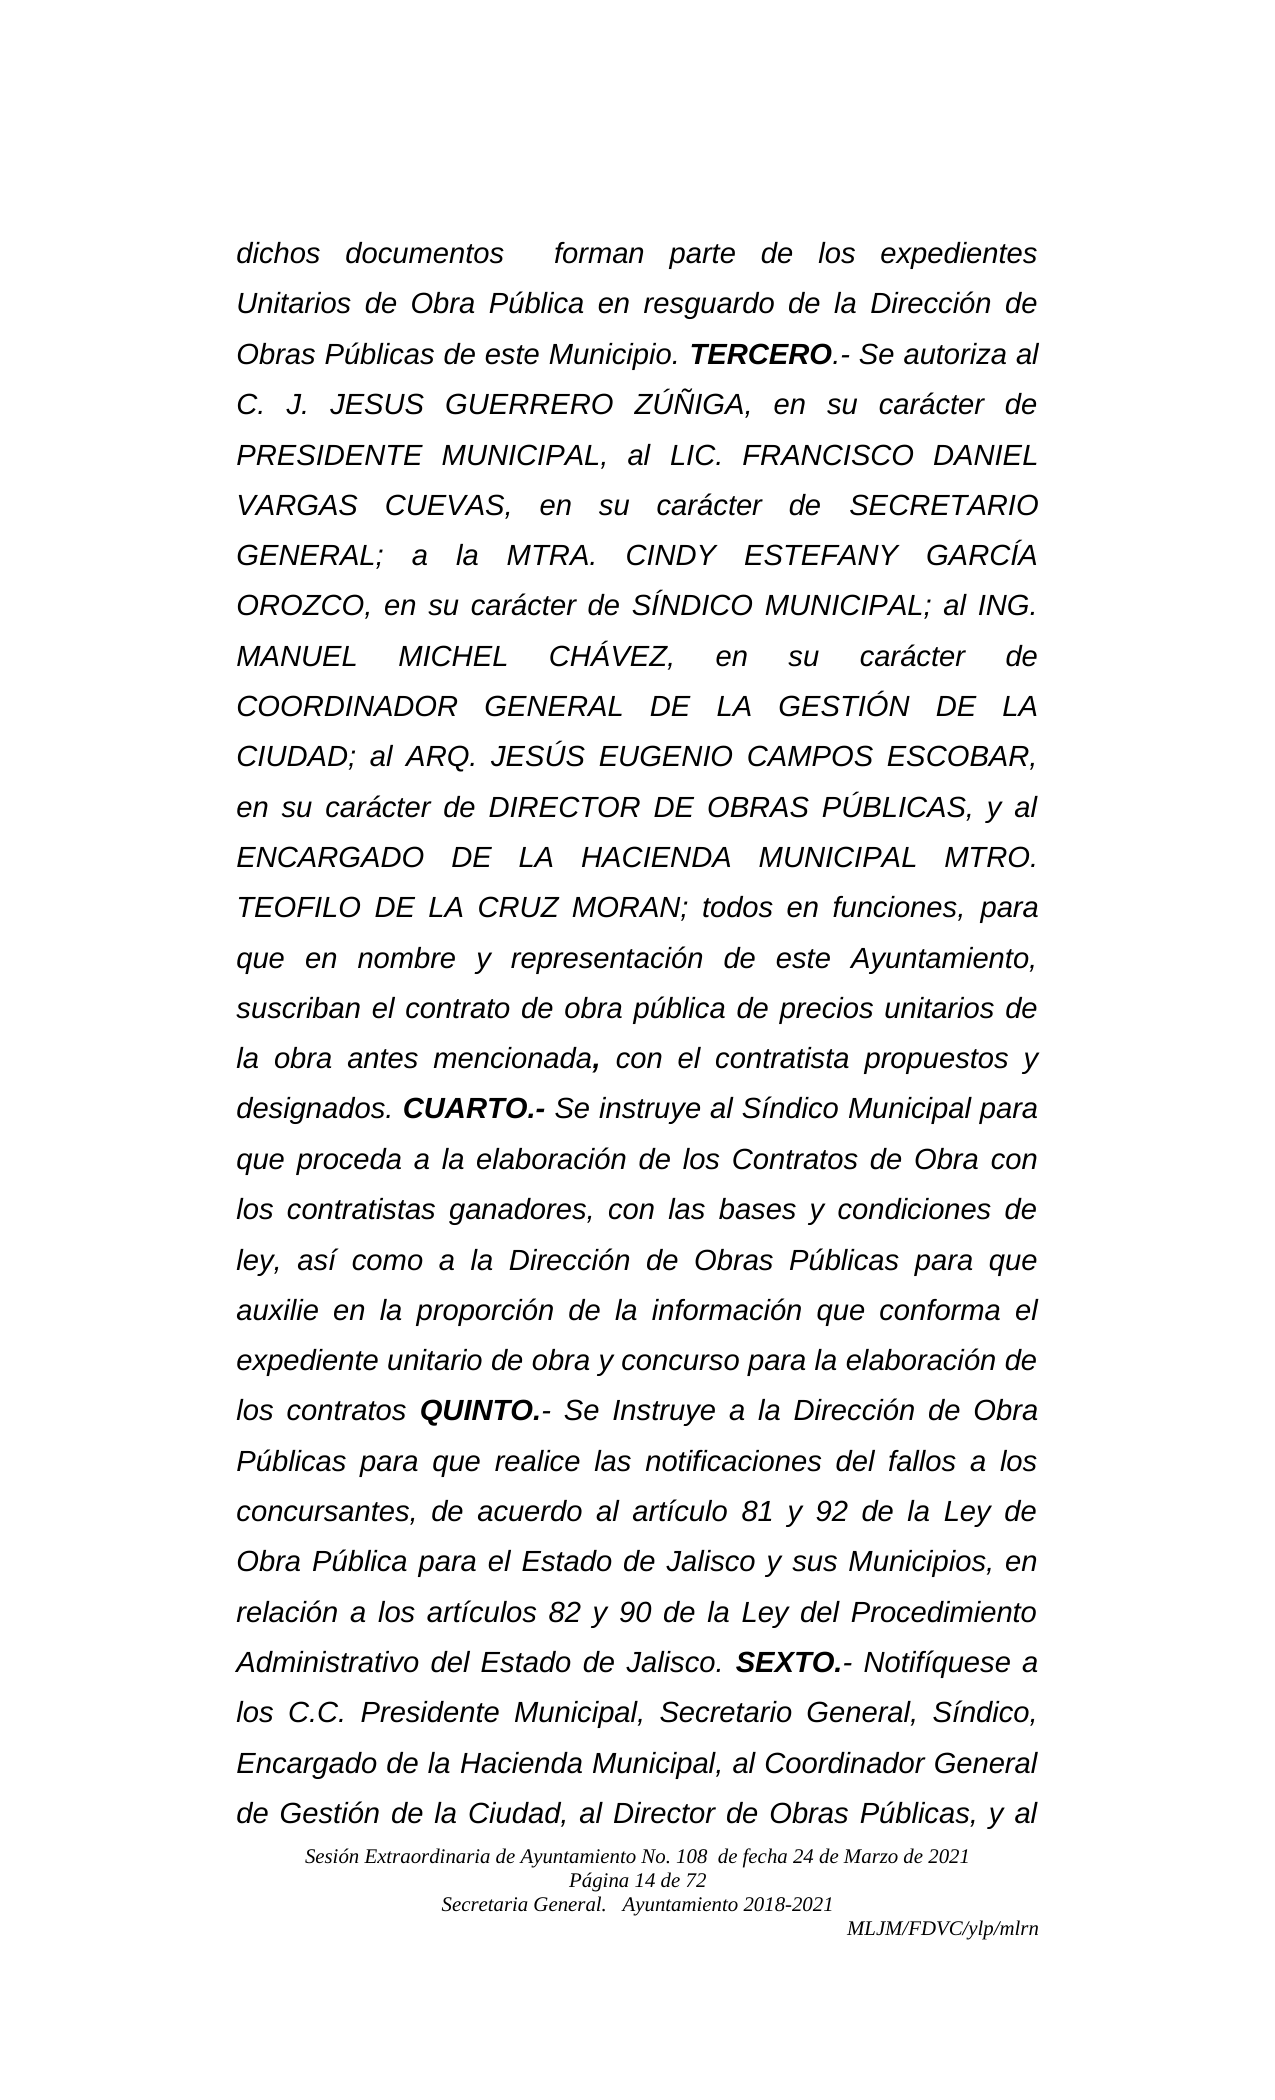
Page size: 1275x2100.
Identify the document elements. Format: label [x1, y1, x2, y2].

text [236, 236, 1039, 1829]
